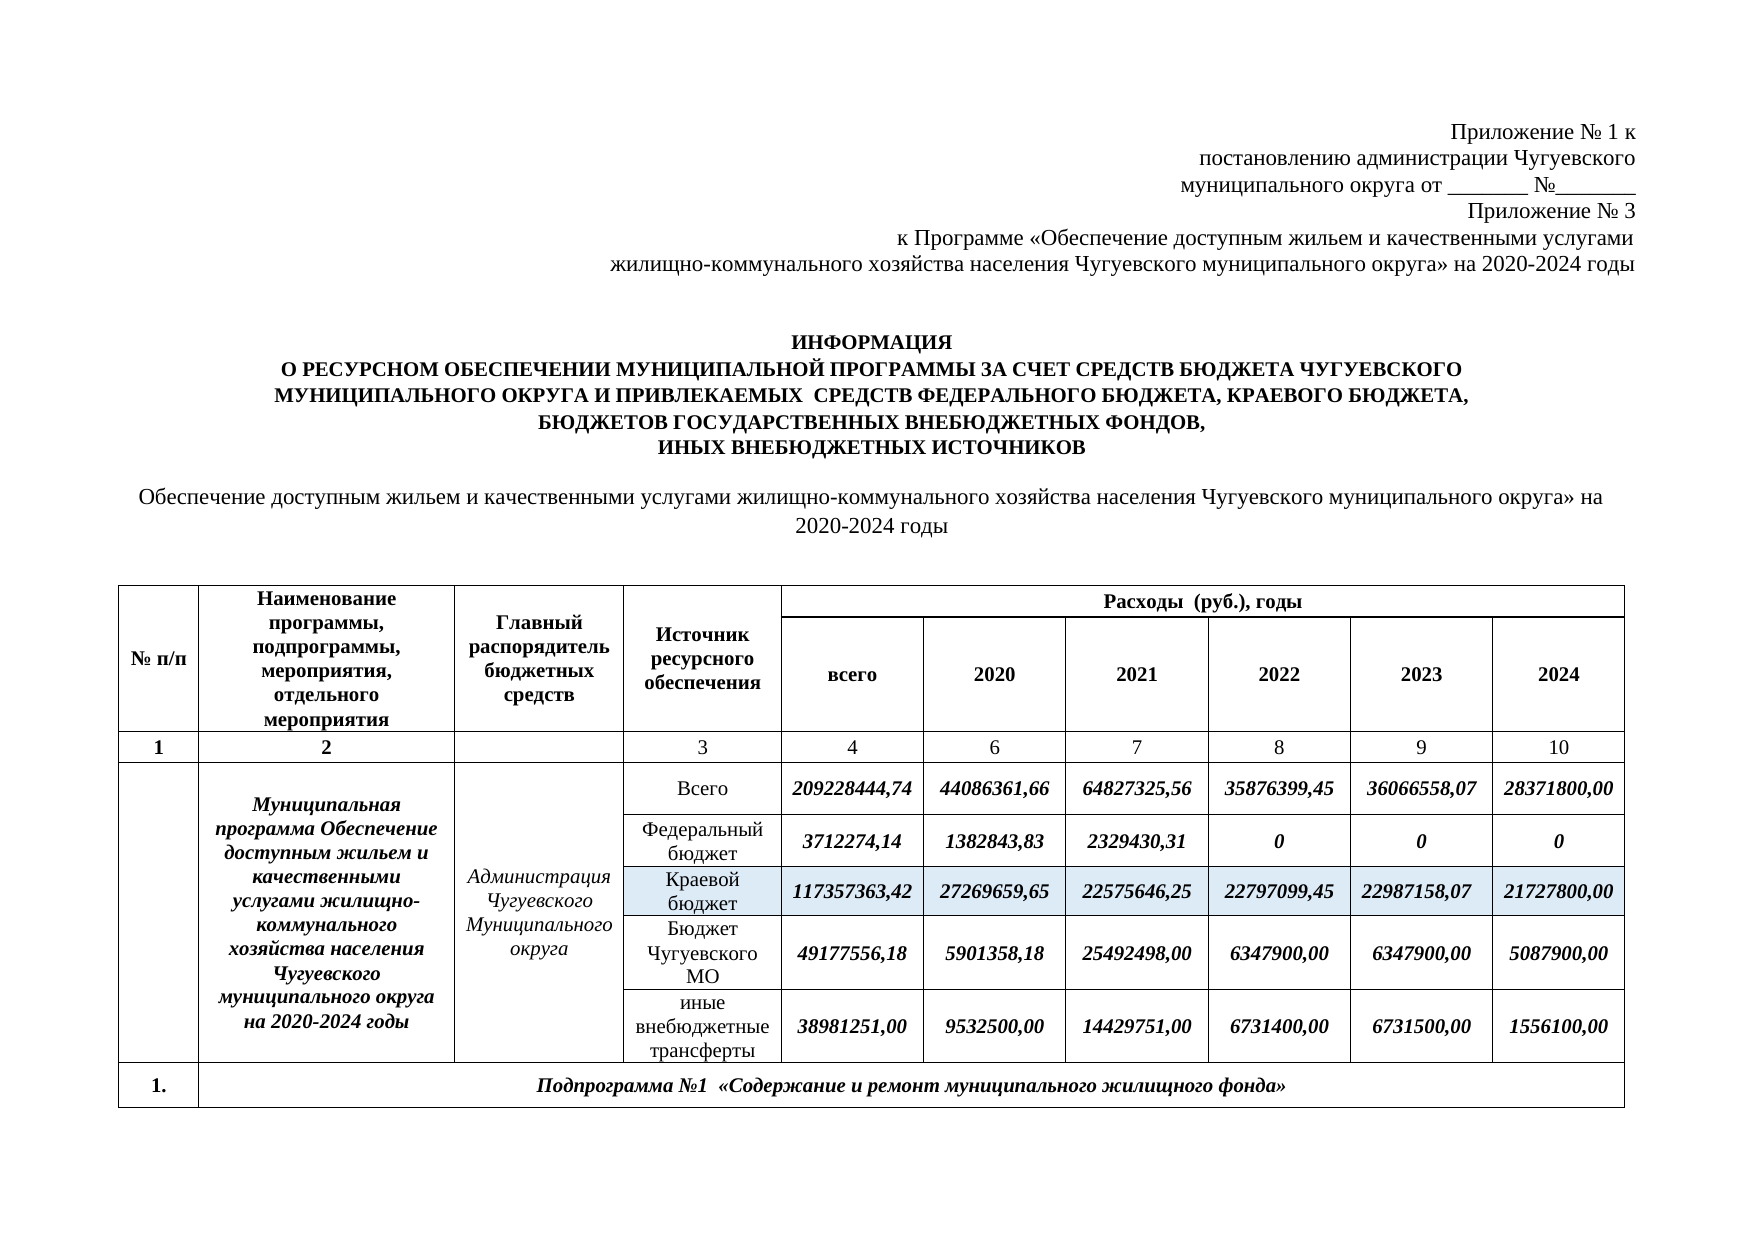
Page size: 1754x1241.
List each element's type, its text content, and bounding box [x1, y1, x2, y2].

table_cell БЮДЖЕТОВ ГОСУДАРСТВЕННЫХ ВНЕБЮДЖЕТНЫХ ФОНДОВ, [107, 409, 1636, 435]
text к Программе «Обеспечение доступным жильем и качественными услугами жилищно-коммунального хозяйства населения Чугуевского муниципального округа» на 2020-2024 годы [118, 223, 1636, 276]
text постановлению администрации Чугуевского [118, 144, 1636, 171]
table_cell О РЕСУРСНОМ ОБЕСПЕЧЕНИИ МУНИЦИПАЛЬНОЙ ПРОГРАММЫ ЗА СЧЕТ СРЕДСТВ БЮДЖЕТА ЧУГУЕВСКОГО [107, 356, 1636, 382]
table_header ИНФОРМАЦИЯ [107, 329, 1636, 356]
text Приложение № 1 к [295, 118, 1636, 144]
table_cell МУНИЦИПАЛЬНОГО ОКРУГА И ПРИВЛЕКАЕМЫХ СРЕДСТВ ФЕДЕРАЛЬНОГО БЮДЖЕТА, КРАЕВОГО БЮДЖЕТА, [107, 382, 1636, 409]
table_cell ИНЫХ ВНЕБЮДЖЕТНЫХ ИСТОЧНИКОВ [107, 435, 1636, 483]
text муниципального округа от _______ №_______ [118, 171, 1636, 197]
table_cell Обеспечение доступным жильем и качественными услугами жилищно-коммунального хозяйства населения Чугуевского муниципального округа» на 2020-2024 годы [107, 483, 1636, 557]
text Приложение № 3 [118, 197, 1636, 223]
table_header [107, 557, 1636, 1108]
